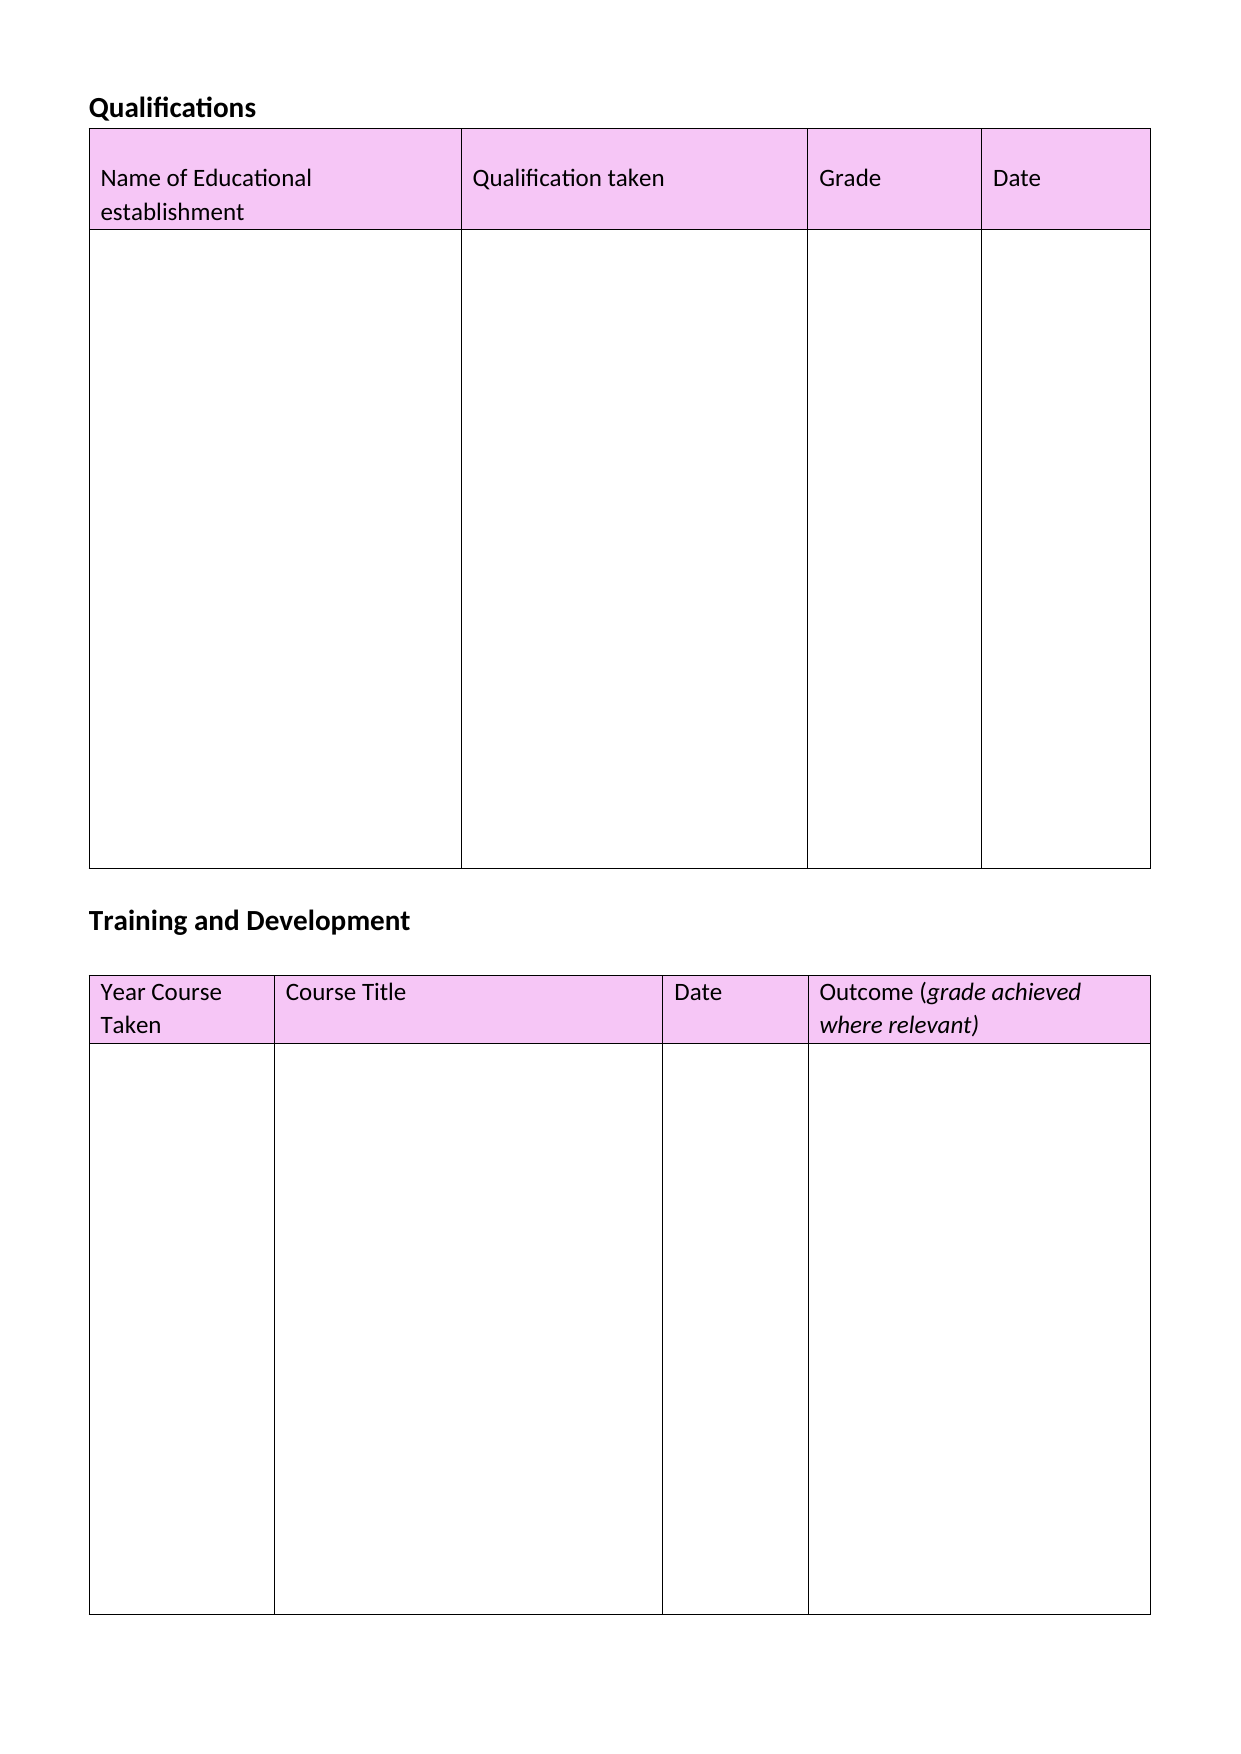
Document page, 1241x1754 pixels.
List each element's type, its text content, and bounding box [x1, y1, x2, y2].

table_header Year Course Taken [90, 976, 274, 1043]
table_header Course Title [275, 976, 662, 1043]
table_header Date [982, 129, 1150, 229]
table_header Name of Educational establishment [90, 129, 461, 229]
table_cell [462, 230, 807, 867]
table_header Outcome (grade achieved where relevant) [809, 976, 1150, 1043]
table_cell [809, 1044, 1150, 1614]
table_cell [275, 1044, 662, 1614]
table_header Grade [808, 129, 981, 229]
table_cell [808, 230, 981, 867]
table_cell [90, 1044, 274, 1614]
table_cell [663, 1044, 808, 1614]
table_cell [982, 230, 1150, 867]
text Training and Development [89, 902, 1152, 938]
table_header Qualification taken [462, 129, 807, 229]
table_header Date [663, 976, 808, 1043]
table_cell [90, 230, 461, 867]
text Qualifications [89, 89, 1152, 124]
